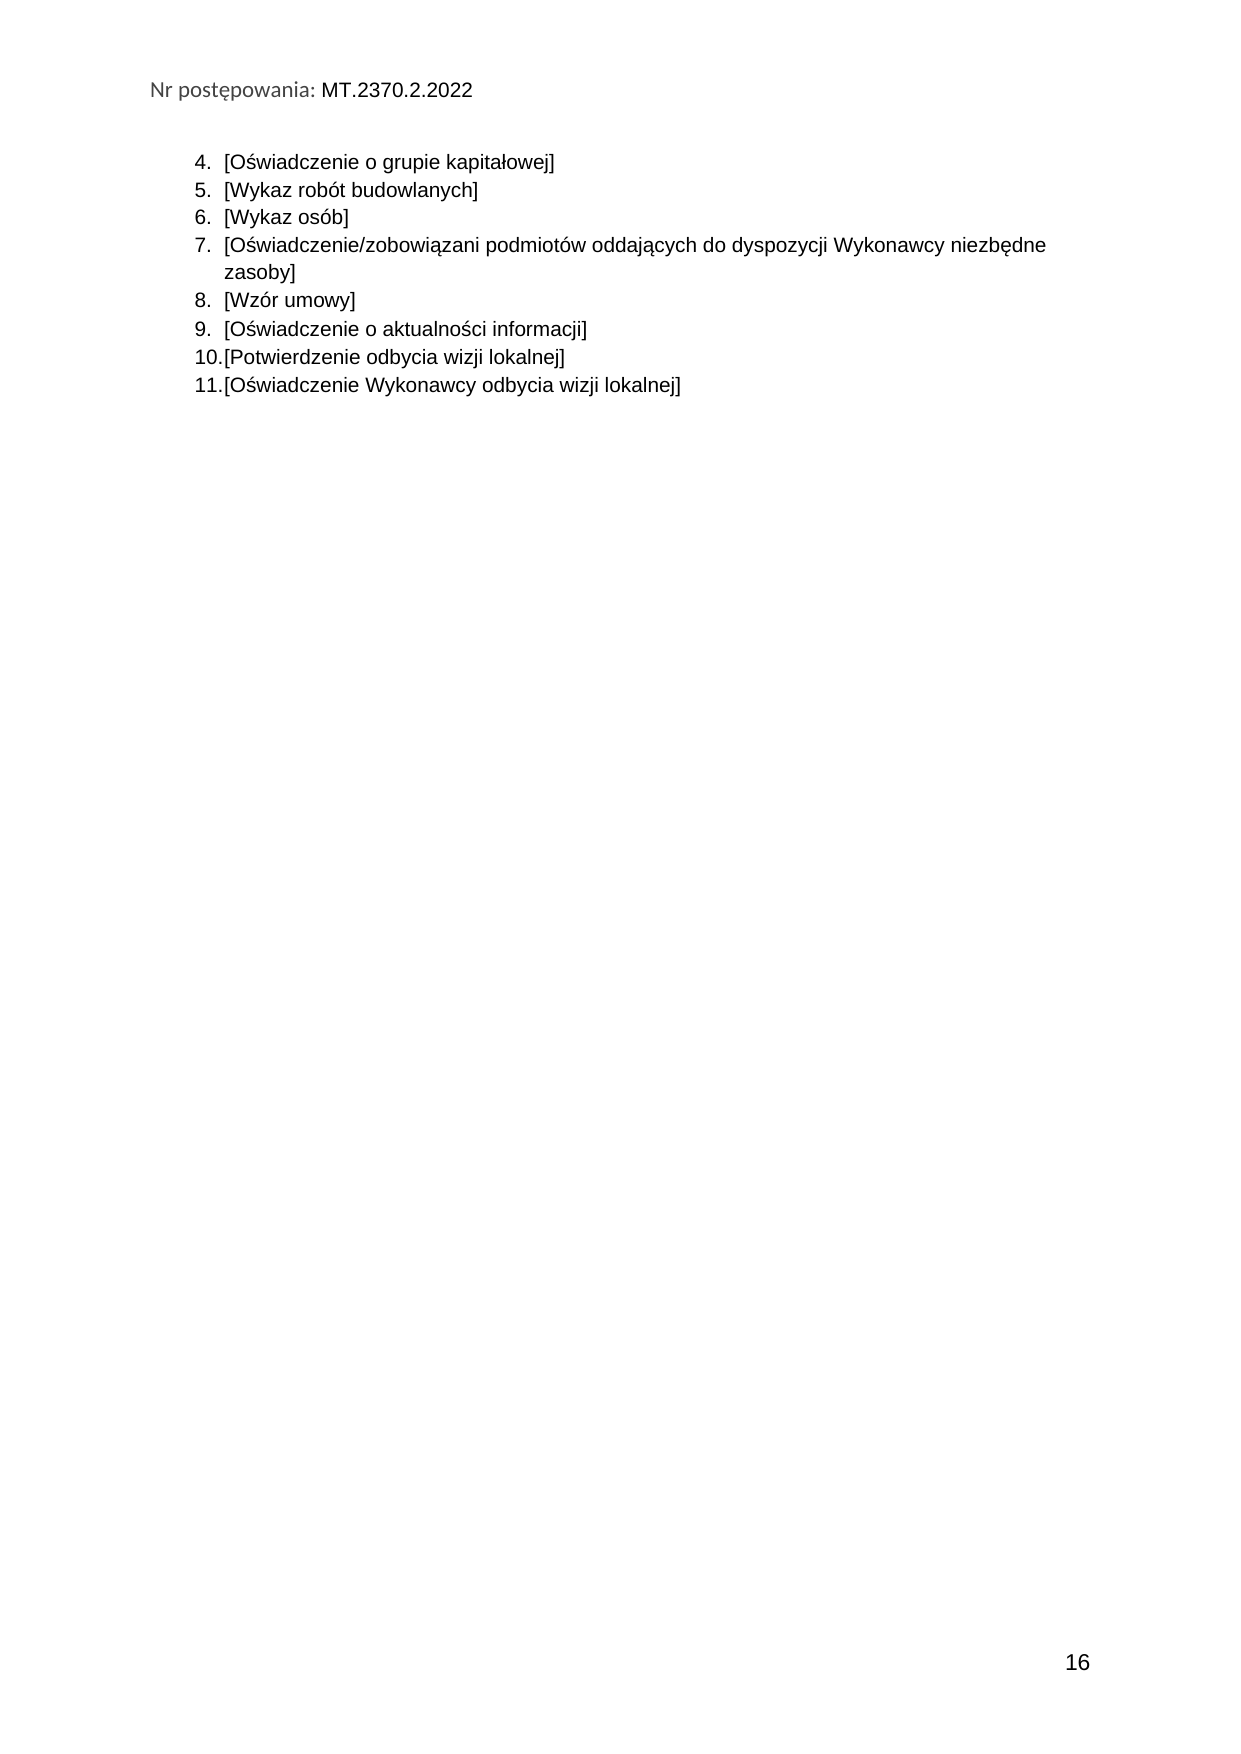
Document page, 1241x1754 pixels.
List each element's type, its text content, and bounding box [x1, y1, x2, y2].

list [Wykaz osób] [194, 205, 1090, 229]
list [Oświadczenie Wykonawcy odbycia wizji lokalnej] [194, 373, 1090, 397]
list [Wzór umowy] [194, 287, 1090, 311]
list [Oświadczenie o aktualności informacji] [194, 315, 1090, 341]
list [Wykaz robót budowlanych] [194, 177, 1090, 201]
list [Oświadczenie/zobowiązani podmiotów oddających do dyspozycji Wykonawcy niezbędne zasoby] [194, 232, 1090, 284]
list [Potwierdzenie odbycia wizji lokalnej] [194, 345, 1090, 369]
list [Oświadczenie o grupie kapitałowej] [194, 150, 1090, 174]
